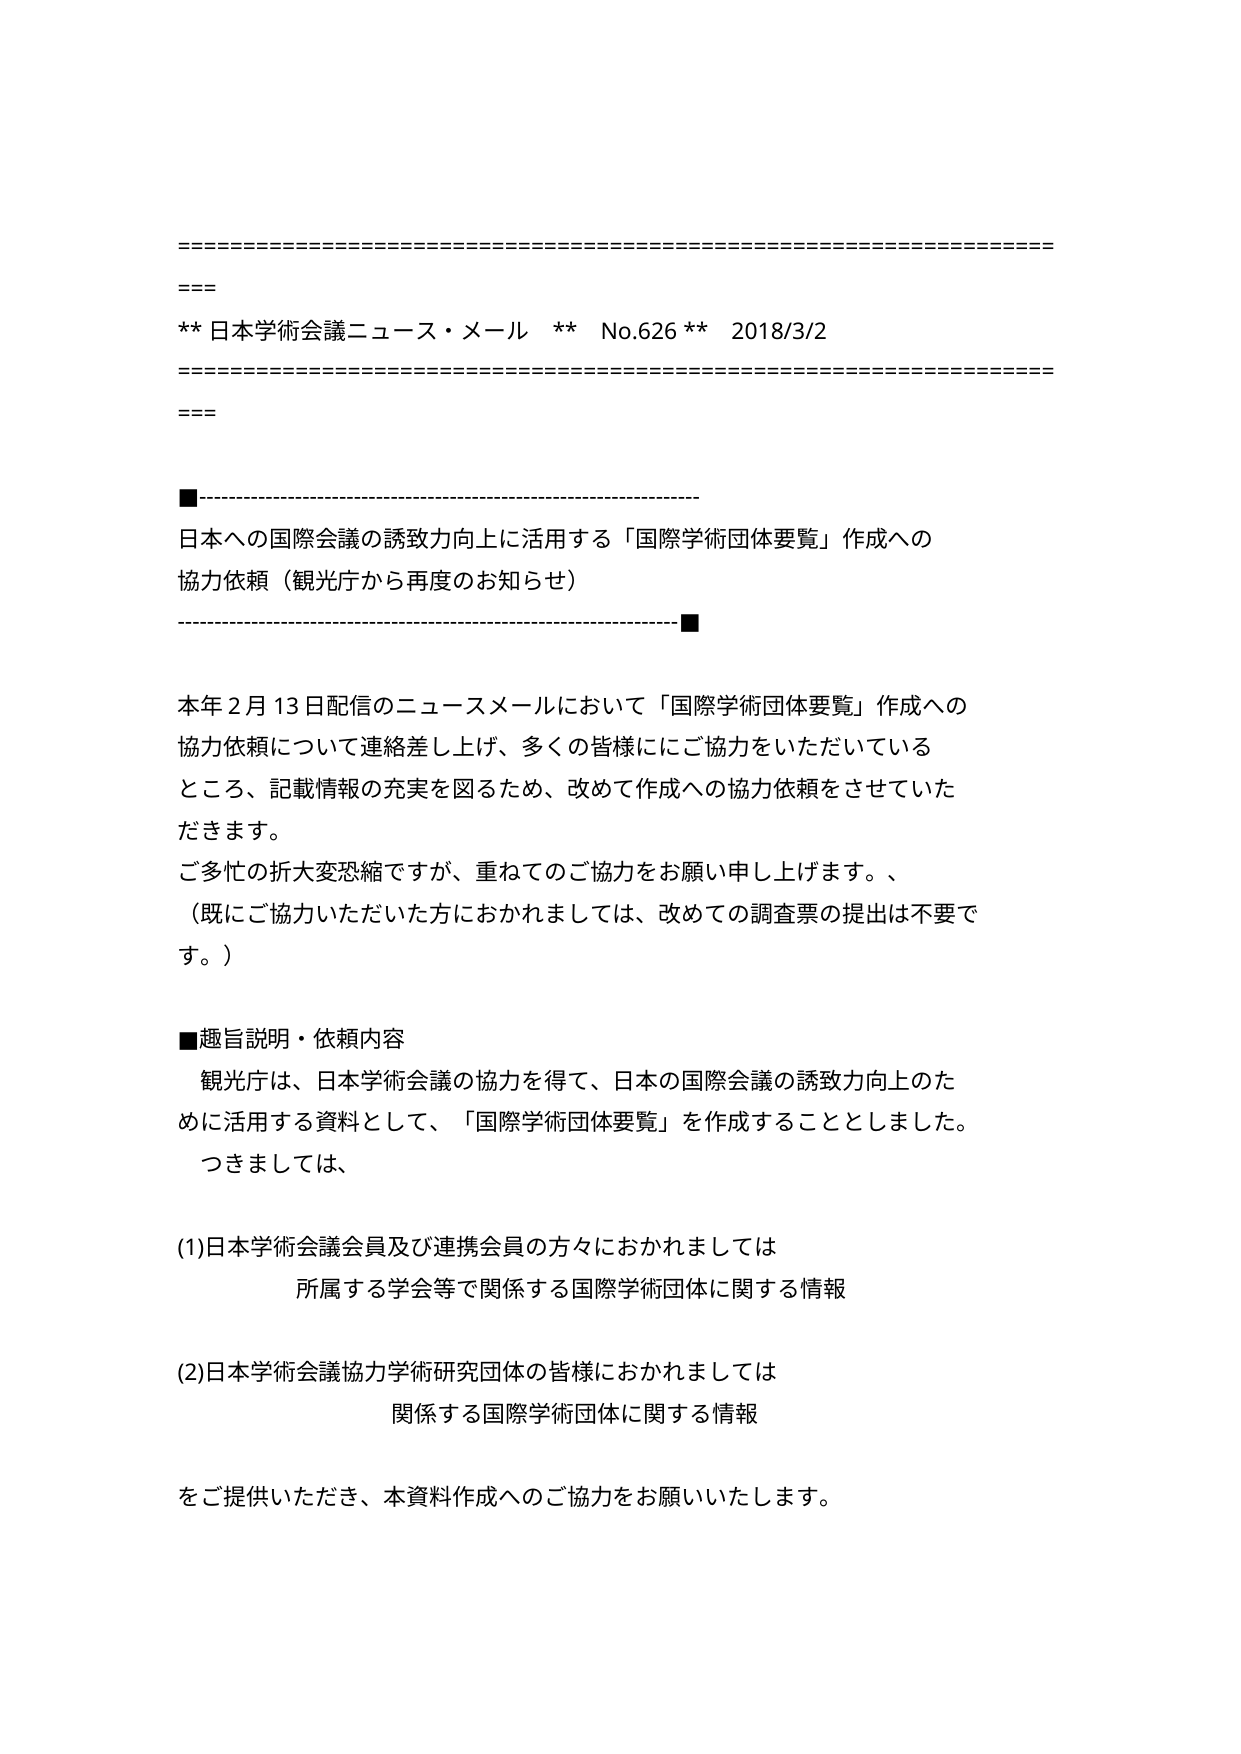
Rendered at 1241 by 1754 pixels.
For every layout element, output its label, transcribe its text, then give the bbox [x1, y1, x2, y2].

text めに活用する資料として、「国際学術団体要覧」を作成することとしました。 [177, 1100, 1063, 1142]
text 所属する学会等で関係する国際学術団体に関する情報 [177, 1267, 1063, 1308]
text （既にご協力いただいた方におかれましては、改めての調査票の提出は不要で [177, 892, 1063, 933]
text だきます。 [177, 808, 1063, 850]
text 日本への国際会議の誘致力向上に活用する「国際学術団体要覧」作成への [177, 517, 1063, 558]
text (1)日本学術会議会員及び連携会員の方々におかれましては [177, 1225, 1063, 1267]
text 関係する国際学術団体に関する情報 [177, 1392, 1063, 1433]
text ====================================================================== [177, 350, 1063, 433]
text 協力依頼について連絡差し上げ、多くの皆様ににご協力をいただいている [177, 725, 1063, 767]
text ** 日本学術会議ニュース・メール ** No.626 ** 2018/3/2 [177, 308, 1063, 350]
text ■-------------------------------------------------------------------- [177, 475, 1063, 517]
text す。） [177, 933, 1063, 975]
text ところ、記載情報の充実を図るため、改めて作成への協力依頼をさせていた [177, 767, 1063, 808]
text ====================================================================== [177, 225, 1063, 308]
text をご提供いただき、本資料作成へのご協力をお願いいたします。 [177, 1475, 1063, 1517]
text ■趣旨説明・依頼内容 [177, 1017, 1063, 1058]
text ご多忙の折大変恐縮ですが、重ねてのご協力をお願い申し上げます。、 [177, 850, 1063, 892]
text (2)日本学術会議協力学術研究団体の皆様におかれましては [177, 1350, 1063, 1392]
text 本年2月13日配信のニュースメールにおいて「国際学術団体要覧」作成への [177, 683, 1063, 725]
text つきましては、 [177, 1142, 1063, 1183]
text 協力依頼（観光庁から再度のお知らせ） [177, 558, 1063, 600]
text 観光庁は、日本学術会議の協力を得て、日本の国際会議の誘致力向上のた [177, 1058, 1063, 1100]
text --------------------------------------------------------------------■ [177, 600, 1063, 642]
